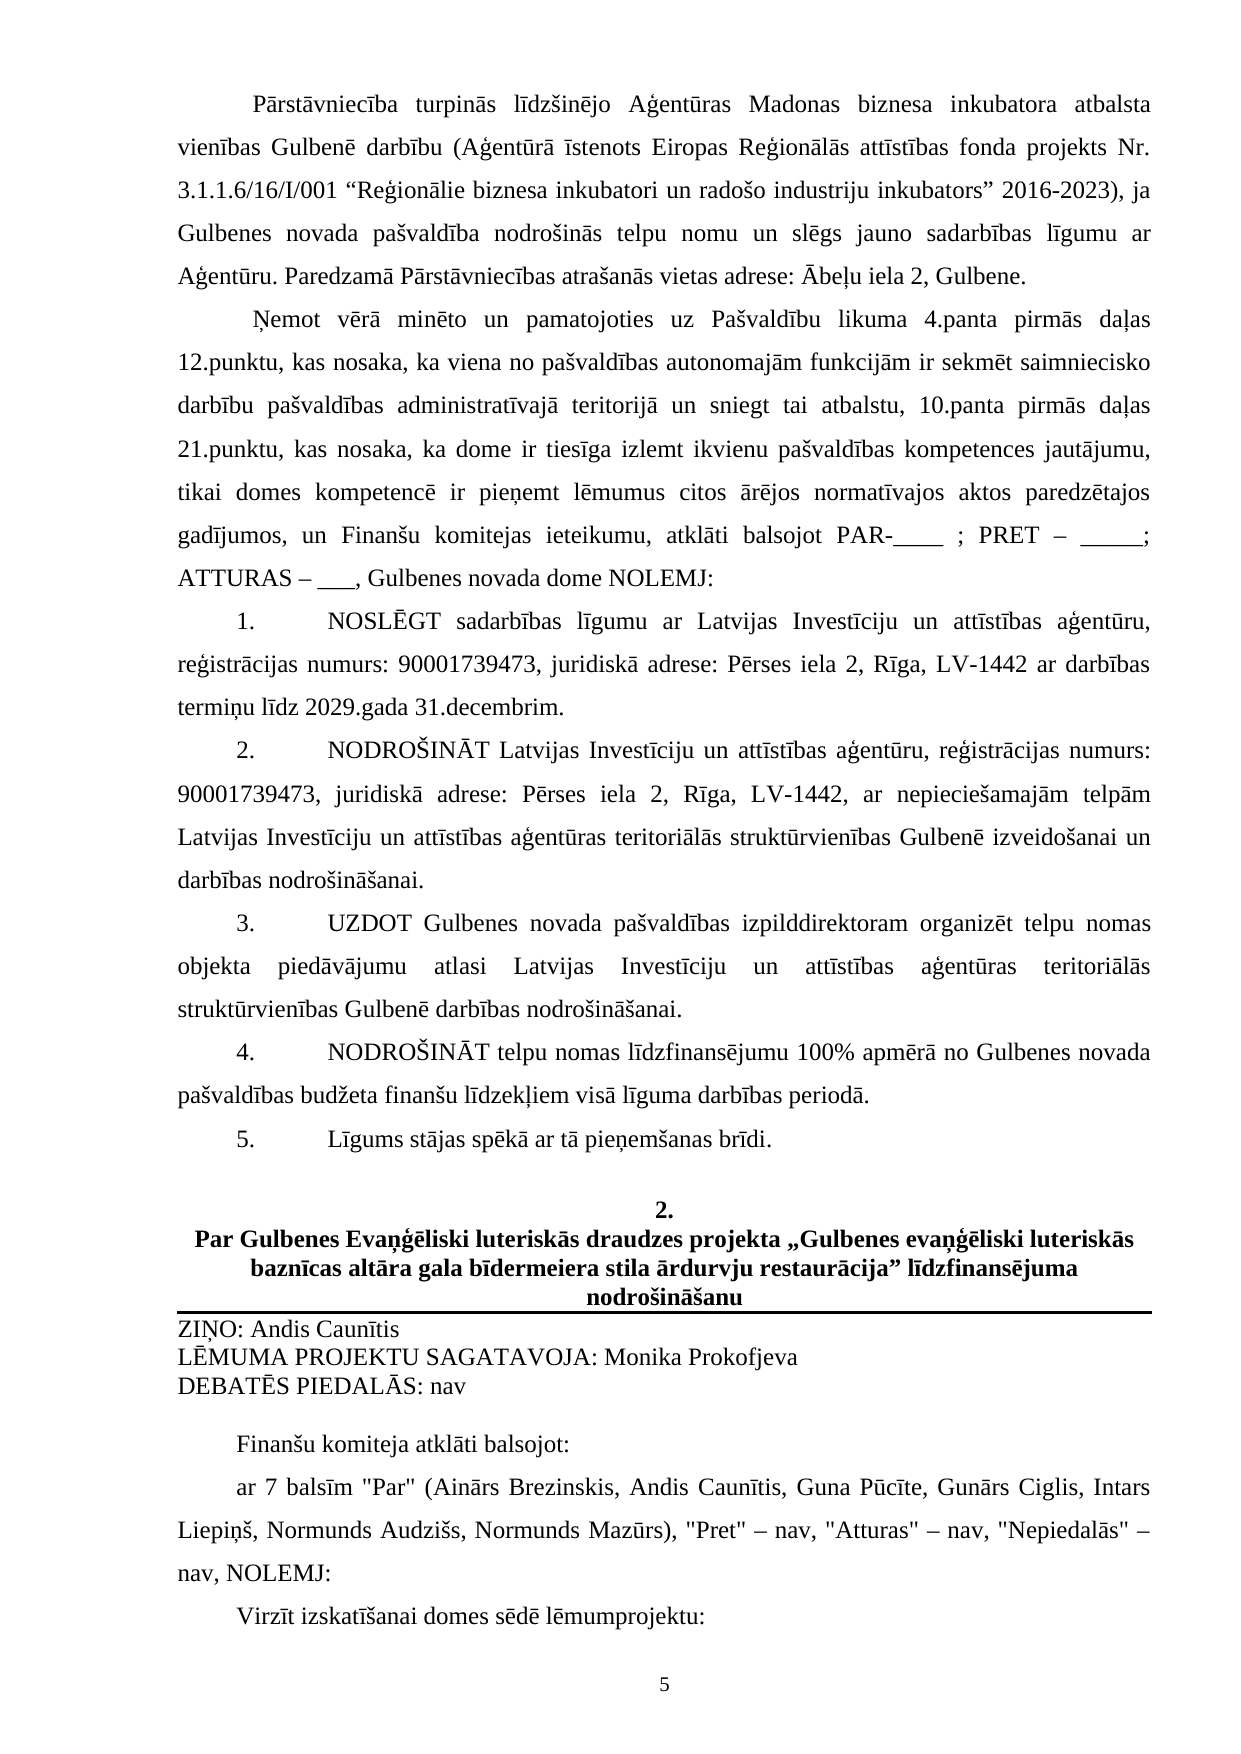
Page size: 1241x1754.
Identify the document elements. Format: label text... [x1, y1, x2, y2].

list NOSLĒGT sadarbības līgumu ar Latvijas Investīciju un attīstības aģentūru, reģistrācijas numurs: 90001739473, juridiskā adrese: Pērses iela 2, Rīga, LV-1442 ar darbības termiņu līdz 2029.gada 31.decembrim. [177, 606, 1152, 721]
text LĒMUMA PROJEKTU SAGATAVOJA: Monika Prokofjeva [177, 1342, 1152, 1371]
list Līgums stājas spēkā ar tā pieņemšanas brīdi. [177, 1124, 1152, 1152]
list NODROŠINĀT telpu nomas līdzfinansējumu 100% apmērā no Gulbenes novada pašvaldības budžeta finanšu līdzekļiem visā līguma darbības periodā. [177, 1037, 1152, 1109]
list NODROŠINĀT Latvijas Investīciju un attīstības aģentūru, reģistrācijas numurs: 90001739473, juridiskā adrese: Pērses iela 2, Rīga, LV-1442, ar nepieciešamajām telpām Latvijas Investīciju un attīstības aģentūras teritoriālās struktūrvienības Gulbenē izveidošanai un darbības nodrošināšanai. [177, 736, 1152, 894]
list UZDOT Gulbenes novada pašvaldības izpilddirektoram organizēt telpu nomas objekta piedāvājumu atlasi Latvijas Investīciju un attīstības aģentūras teritoriālās struktūrvienības Gulbenē darbības nodrošināšanai. [177, 908, 1152, 1023]
text DEBATĒS PIEDALĀS: nav [177, 1371, 1152, 1400]
text Finanšu komiteja atklāti balsojot: [177, 1429, 1152, 1457]
text 2. [177, 1196, 1152, 1224]
text Virzīt izskatīšanai domes sēdē lēmumprojektu: [177, 1601, 1152, 1630]
text ZIŅO: Andis Caunītis [177, 1314, 1152, 1342]
text ar 7 balsīm "Par" (Ainārs Brezinskis, Andis Caunītis, Guna Pūcīte, Gunārs Ciglis, Intars Liepiņš, Normunds Audzišs, Normunds Mazūrs), "Pret" – nav, "Atturas" – nav, "Nepiedalās" – nav, NOLEMJ: [177, 1472, 1152, 1587]
text Pārstāvniecība turpinās līdzšinējo Aģentūras Madonas biznesa inkubatora atbalsta vienības Gulbenē darbību (Aģentūrā īstenots Eiropas Reģionālās attīstības fonda projekts Nr. 3.1.1.6/16/I/001 “Reģionālie biznesa inkubatori un radošo industriju inkubators” 2016-2023), ja Gulbenes novada pašvaldība nodrošinās telpu nomu un slēgs jauno sadarbības līgumu ar Aģentūru. Paredzamā Pārstāvniecības atrašanās vietas adrese: Ābeļu iela 2, Gulbene. [177, 89, 1152, 290]
text Ņemot vērā minēto un pamatojoties uz Pašvaldību likuma 4.panta pirmās daļas 12.punktu, kas nosaka, ka viena no pašvaldības autonomajām funkcijām ir sekmēt saimniecisko darbību pašvaldības administratīvajā teritorijā un sniegt tai atbalstu, 10.panta pirmās daļas 21.punktu, kas nosaka, ka dome ir tiesīga izlemt ikvienu pašvaldības kompetences jautājumu, tikai domes kompetencē ir pieņemt lēmumus citos ārējos normatīvajos aktos paredzētajos gadījumos, un Finanšu komitejas ieteikumu, atklāti balsojot PAR-____ ; PRET – _____; ATTURAS – ___, Gulbenes novada dome NOLEMJ: [177, 304, 1152, 592]
